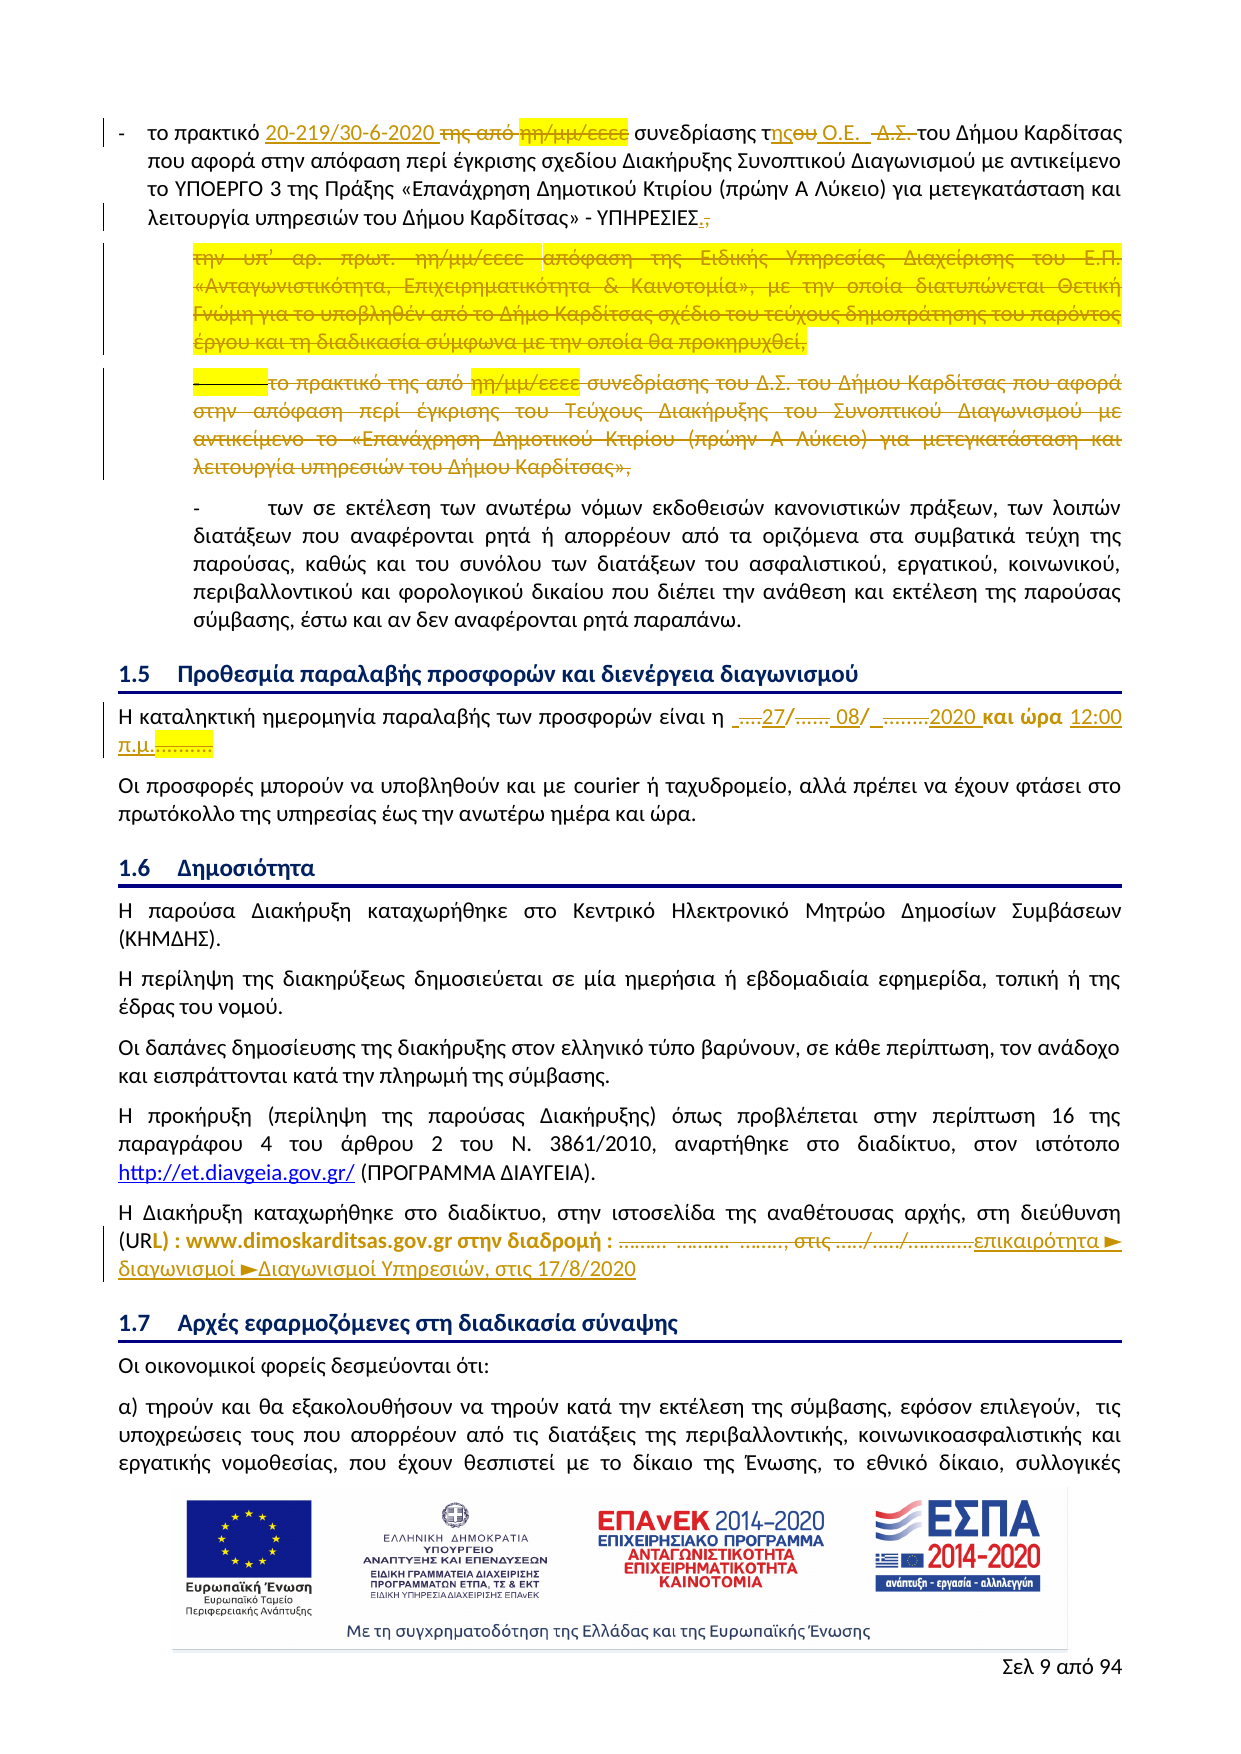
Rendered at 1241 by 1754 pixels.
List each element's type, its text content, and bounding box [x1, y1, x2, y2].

text Οι δαπάνες δημοσίευσης της διακήρυξης στον ελληνικό τύπο βαρύνουν, σε κάθε περίπτωση, τον ανάδοχο και εισπράττονται κατά την πληρωμή της σύμβασης. [118, 1033, 1122, 1089]
subtitle 1.6 Δημοσιότητα [118, 852, 1122, 884]
text Οι προσφορές μπορούν να υποβληθούν και με courier ή ταχυδρομείο, αλλά πρέπει να έχουν φτάσει στο πρωτόκολλο της υπηρεσίας έως την ανωτέρω ημέρα και ώρα. [118, 771, 1122, 827]
list των σε εκτέλεση των ανωτέρω νόμων εκδοθεισών κανονιστικών πράξεων, των λοιπών διατάξεων που αναφέρονται ρητά ή απορρέουν από τα οριζόμενα στα συμβατικά τεύχη της παρούσας, καθώς και του συνόλου των διατάξεων του ασφαλιστικού, εργατικού, κοινωνικού, περιβαλλοντικού και φορολογικού δικαίου που διέπει την ανάθεση και εκτέλεση της παρούσας σύμβασης, έστω και αν δεν αναφέρονται ρητά παραπάνω. [193, 493, 1122, 633]
list το πρακτικό συνεδρίασης ττου Δήμου Καρδίτσας που αφορά στην απόφαση περί έγκρισης σχεδίου Διακήρυξης Συνοπτικού Διαγωνισμού με αντικείμενο το ΥΠΟΕΡΓΟ 3 της Πράξης «Επανάχρηση Δημοτικού Κτιρίου (πρώην Α Λύκειο) για μετεγκατάσταση και λειτουργία υπηρεσιών του Δήμου Καρδίτσας» - ΥΠΗΡΕΣΙΕΣ [118, 118, 1122, 231]
text Η περίληψη της διακηρύξεως δημοσιεύεται σε μία ημερήσια ή εβδομαδιαία εφημερίδα, τοπική ή της έδρας του νομού. [118, 964, 1122, 1021]
text Η παρούσα Διακήρυξη καταχωρήθηκε στο Κεντρικό Ηλεκτρονικό Μητρώο Δημοσίων Συμβάσεων (ΚΗΜΔΗΣ). [118, 896, 1122, 952]
subtitle 1.5 Προθεσμία παραλαβής προσφορών και διενέργεια διαγωνισμού [118, 658, 1122, 691]
text Οι οικονομικοί φορείς δεσμεύονται ότι: [118, 1351, 1122, 1379]
text Η καταληκτική ημερομηνία παραλαβής των προσφορών είναι η //και ώρα [118, 702, 1122, 758]
text Η προκήρυξη (περίληψη της παρούσας Διακήρυξης) όπως προβλέπεται στην περίπτωση 16 της παραγράφου 4 του άρθρου 2 του Ν. 3861/2010, αναρτήθηκε στο διαδίκτυο, στον ιστότοπο http://et.diavgeia.gov.gr/ (ΠΡΟΓΡΑΜΜΑ ΔΙΑΥΓΕΙΑ). [118, 1102, 1122, 1186]
subtitle 1.7 Αρχές εφαρμοζόμενες στη διαδικασία σύναψης [118, 1307, 1122, 1340]
picture [172, 1487, 1068, 1653]
text Η Διακήρυξη καταχωρήθηκε στο διαδίκτυο, στην ιστοσελίδα της αναθέτουσας αρχής, στη διεύθυνση (URL) : www.dimoskarditsas.gov.gr στην διαδρομή : [118, 1198, 1122, 1282]
